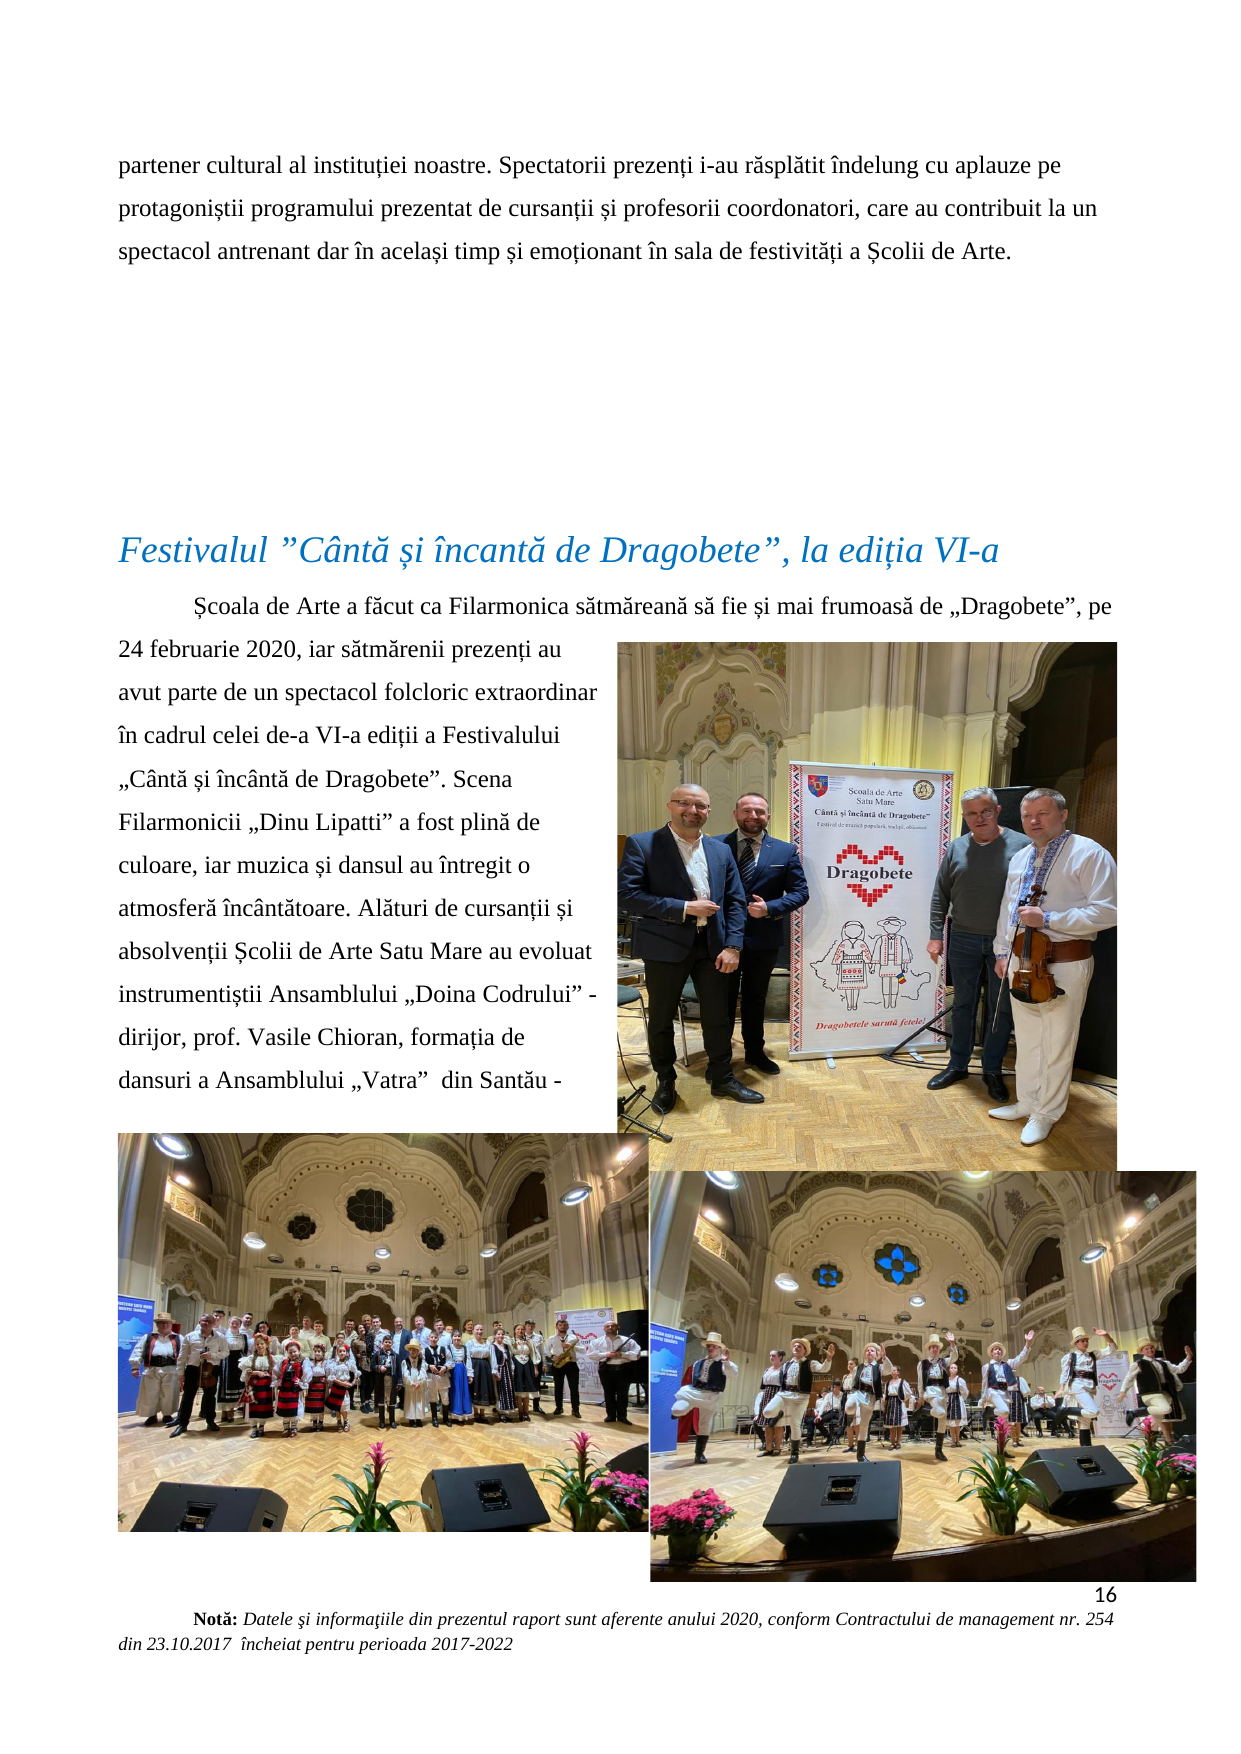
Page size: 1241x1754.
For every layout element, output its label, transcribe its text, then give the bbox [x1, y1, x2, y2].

text Festivalul ”Cântă și încantă de Dragobete”, la ediția VI-a [118, 527, 1117, 570]
picture [117, 642, 1197, 1582]
text Școala de Arte a făcut ca Filarmonica sătmăreană să fie și mai frumoasă de „Dragobete”, pe 24 februarie 2020, iar sătmărenii prezenți au avut parte de un spectacol folcloric extraordinar în cadrul celei de-a VI-a ediții a Festivalului „Cântă și încântă de Dragobete”. Scena Filarmonicii „Dinu Lipatti” a fost plină de culoare, iar muzica și dansul au întregit o atmosferă încântătoare. Alături de cursanții și absolvenții Școlii de Arte Satu Mare au evoluat instrumentiștii Ansamblului „Doina Codrului” - dirijor, prof. Vasile Chioran, formația de dansuri a Ansamblului „Vatra” din Santău - instructor Nicu Turău, precum și invitații speciali Anca Branea din Târgu Mureș - câștigătoarea festivalului Maria Tănase 2001, Romina Sîrbe și Cristian Totpati, Ionel Sabo, Emanuel Silaghi, Gabriela Pop, Norberto Elek, Dani Sabo și Sergiu Țineghe. La evenimentul cultural de la Satu Mare a participat și managerul Școlii de Arte din Târgu Mureș, Iulian Praja. La reușita spectacolului au contribuit și cei peste 150 de spectatori prezenți, cărora li s-au adresat sincere mulțumiri, la fel ca și pentru sprijinul Consiliului Județean Satu Mare, al conducerii și echipei Filarmonicii ,,Dinu Lipatti”, prezentatorului și realizatorului TV Marius Chiș și partenerilor culturali Gergely Csaba și Tillinger Ștefan de la AAP SM. [118, 591, 1117, 1094]
